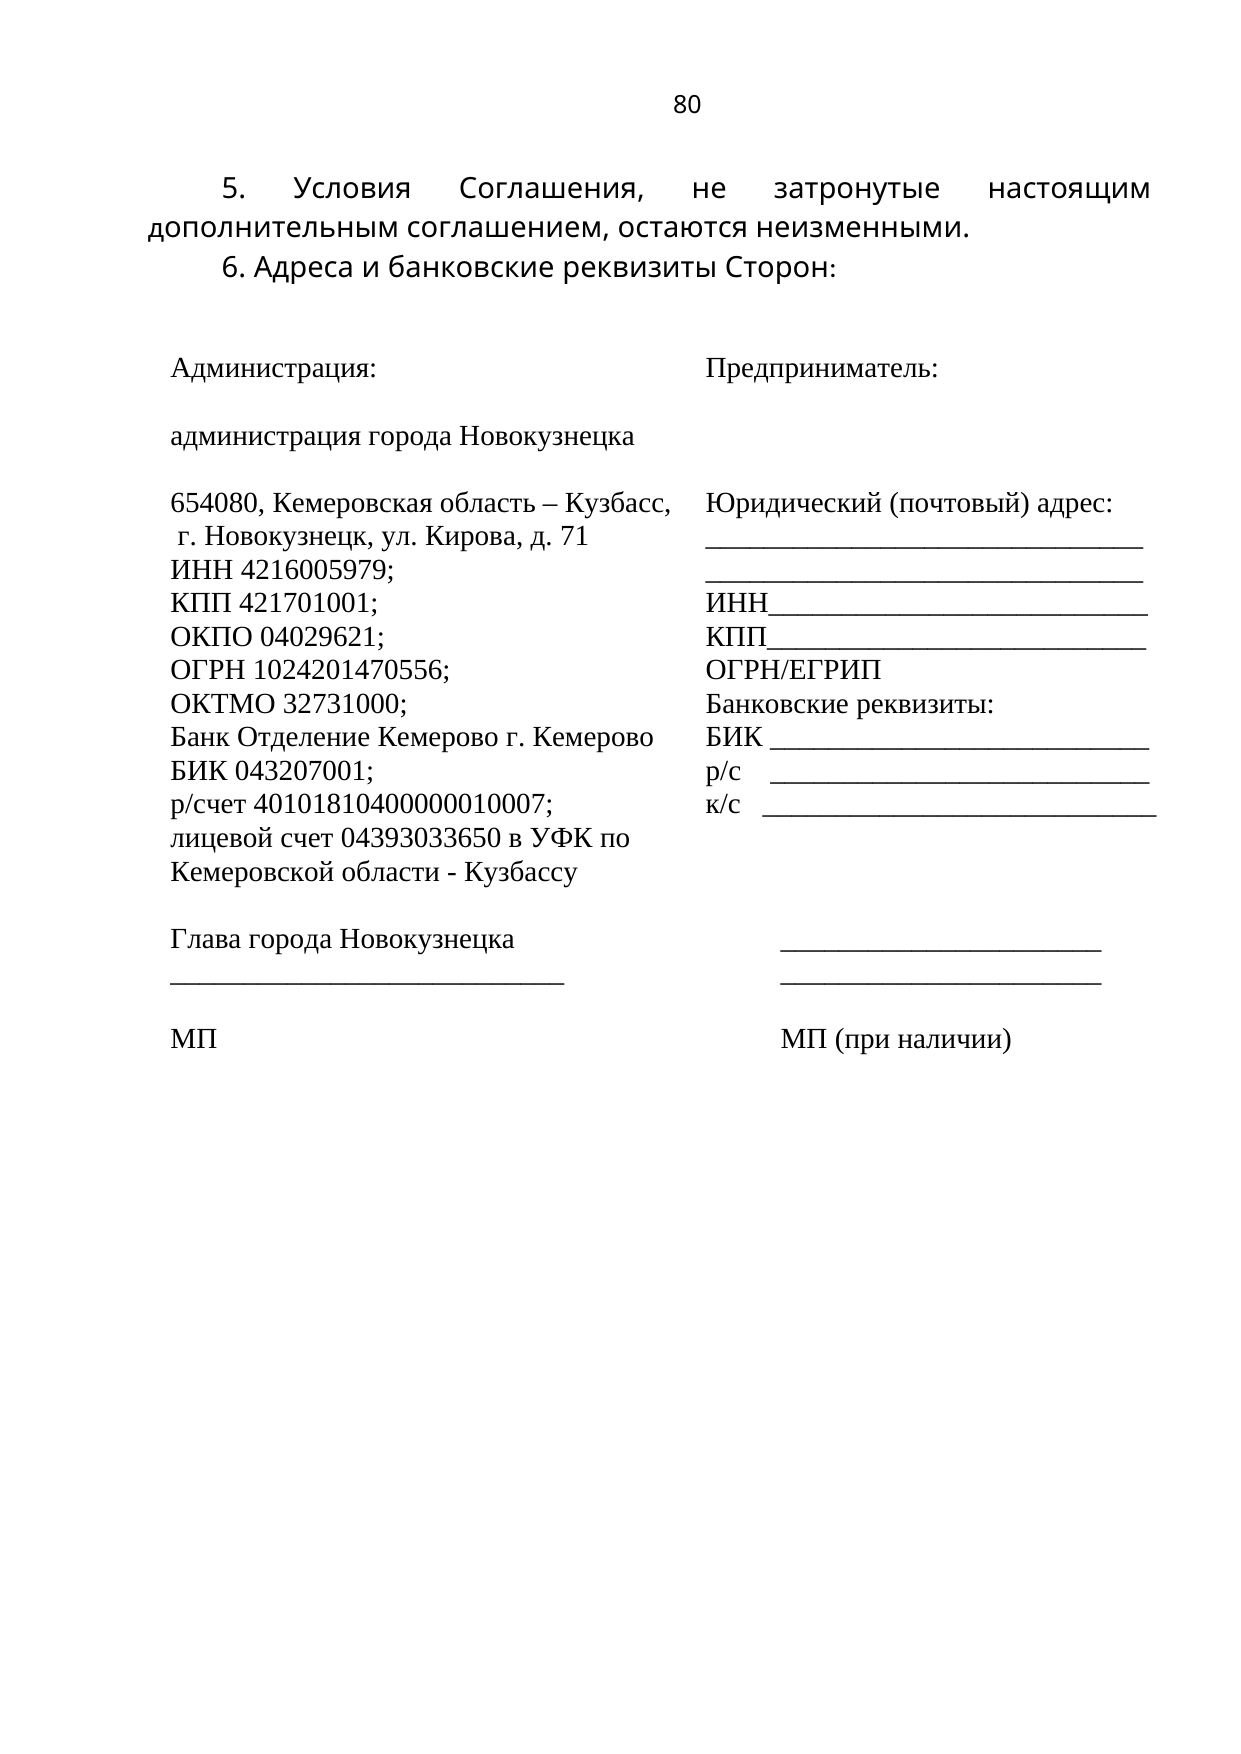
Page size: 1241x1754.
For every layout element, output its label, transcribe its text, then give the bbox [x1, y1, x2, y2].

text 5. Условия Соглашения, не затронутые настоящим дополнительным соглашением, остаются неизменными. [148, 167, 1152, 246]
text 6. Адреса и банковские реквизиты Сторон: [148, 246, 1152, 351]
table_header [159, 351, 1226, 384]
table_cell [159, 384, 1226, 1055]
